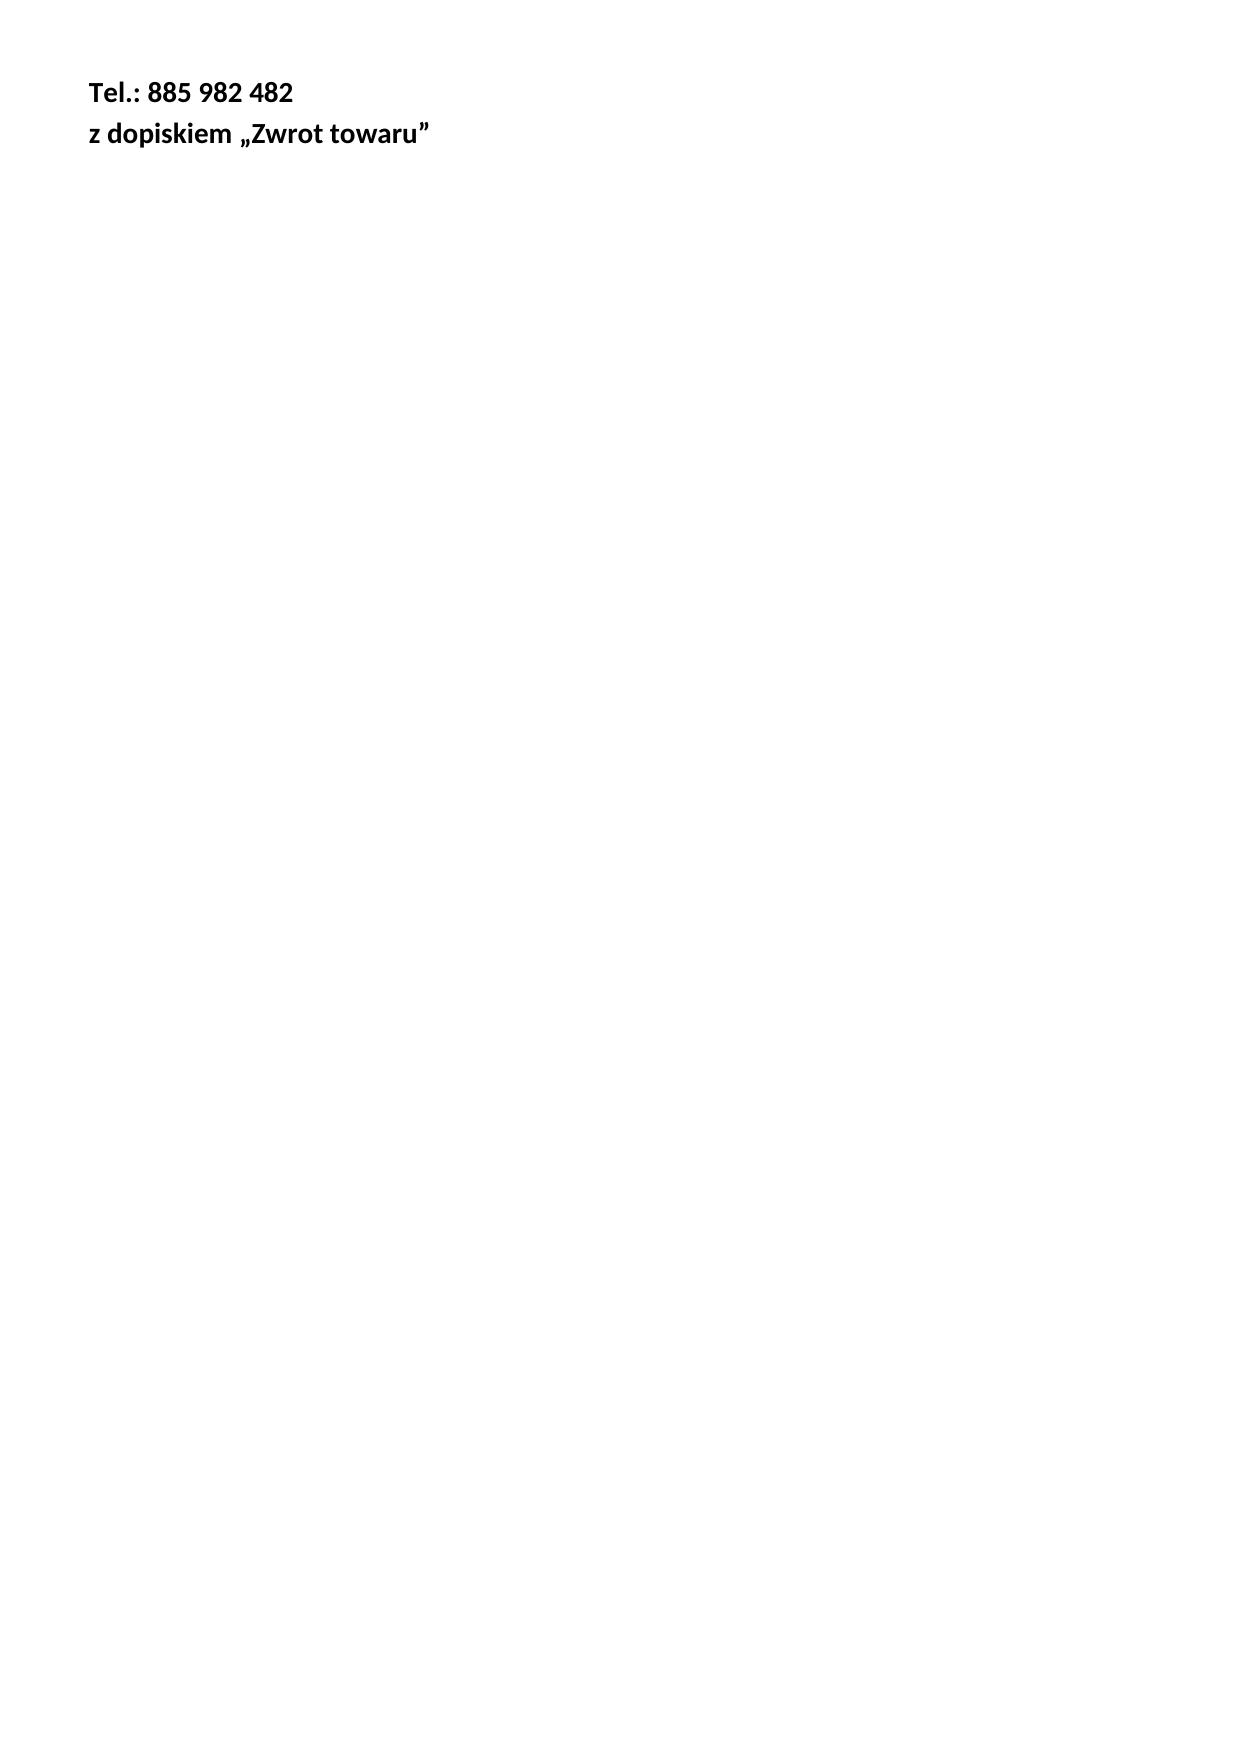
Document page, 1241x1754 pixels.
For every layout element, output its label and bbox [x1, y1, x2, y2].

text [89, 74, 1092, 150]
